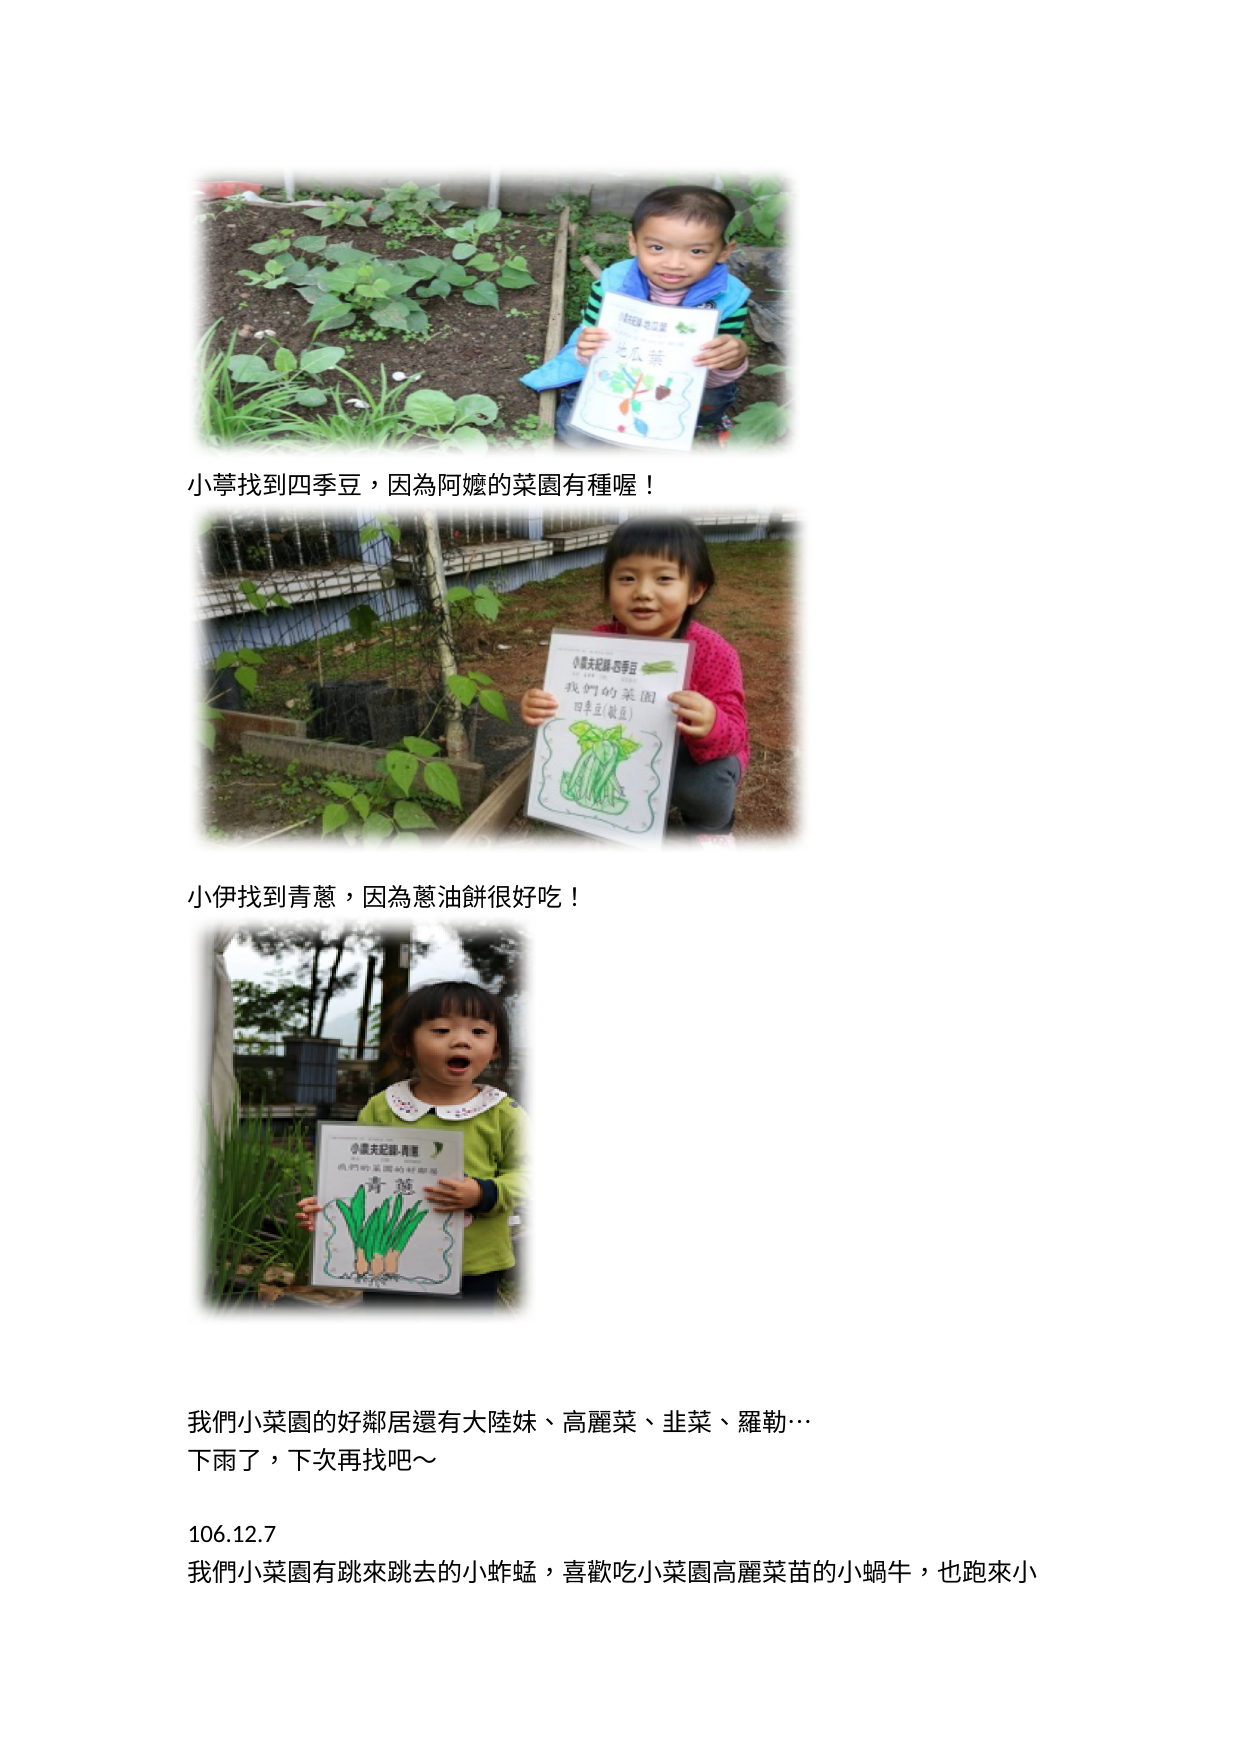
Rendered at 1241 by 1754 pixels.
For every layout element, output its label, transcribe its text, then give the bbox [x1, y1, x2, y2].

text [187, 1552, 1053, 1589]
text 下雨了，下次再找吧〜 [187, 1439, 1053, 1477]
text 我們小菜園的好鄰居還有大陸妹、高麗菜、韭菜、羅勒… [187, 1402, 1053, 1439]
picture [216, 530, 783, 825]
text 小伊找到青蔥，因為蔥油餅很好吃！ [187, 877, 1053, 914]
picture [217, 944, 508, 1296]
picture [216, 193, 773, 430]
text 106.12.7 [187, 1514, 1053, 1552]
text 小葶找到四季豆，因為阿嬤的菜園有種喔！ [187, 464, 1053, 502]
